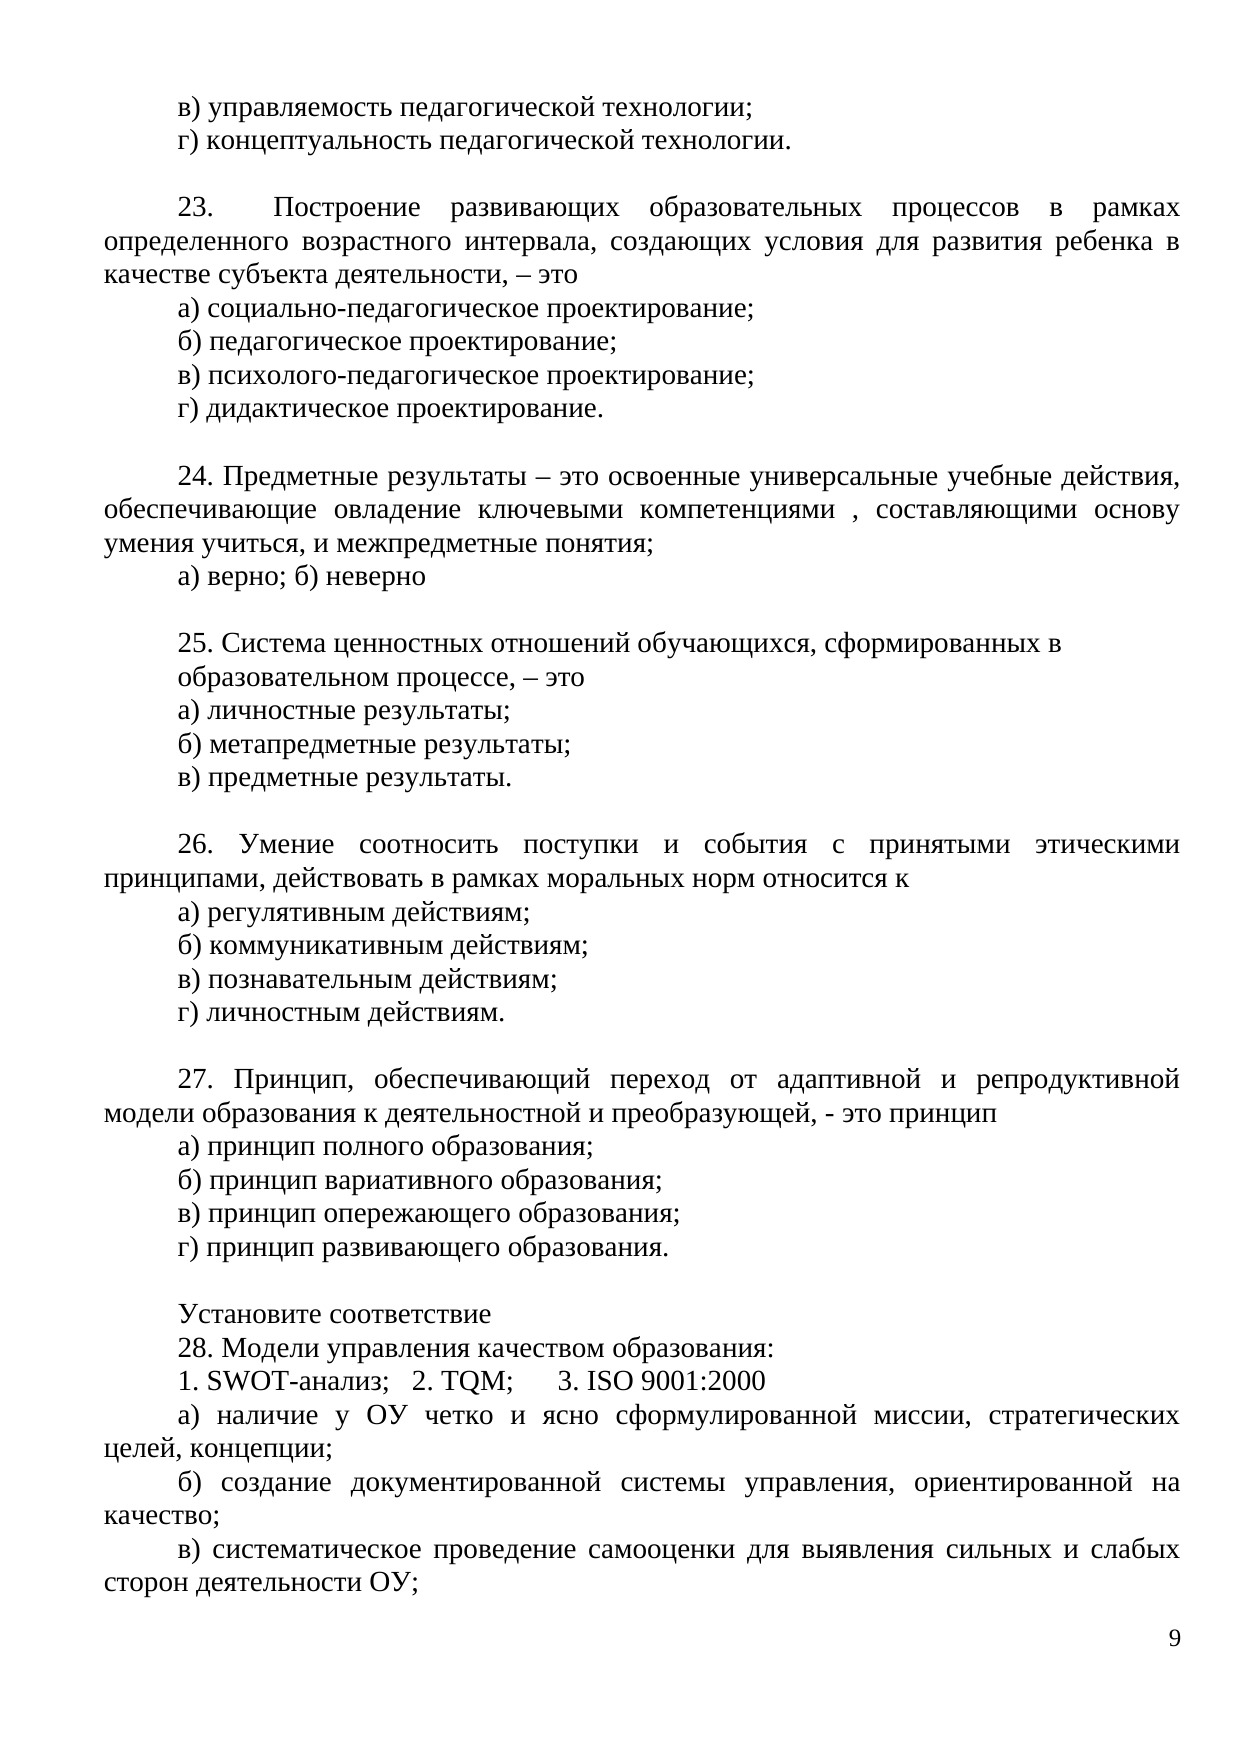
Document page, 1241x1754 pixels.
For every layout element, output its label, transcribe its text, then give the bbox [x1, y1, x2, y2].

text б) метапредметные результаты; [103, 726, 1181, 759]
text б) принцип вариативного образования; [103, 1162, 1181, 1196]
text а) верно; б) неверно [103, 558, 1181, 592]
text в) предметные результаты. [103, 759, 1181, 793]
text г) личностным действиям. [103, 994, 1181, 1028]
text г) принцип развивающего образования. [103, 1229, 1181, 1263]
text в) управляемость педагогической технологии; [103, 89, 1181, 122]
text б) педагогическое проектирование; [103, 323, 1181, 357]
text 1. SWOT-анализ; 2. TQM; 3. ISO 9001:2000 [103, 1363, 1181, 1397]
text г) концептуальность педагогической технологии. [103, 122, 1181, 156]
text в) психолого-педагогическое проектирование; [103, 357, 1181, 391]
text Установите соответствие [103, 1296, 1181, 1330]
text а) регулятивным действиям; [103, 894, 1181, 927]
text a) наличие у ОУ четко и ясно сформулированной миссии, стратегических целей, концепции; [103, 1397, 1181, 1464]
text в) систематическое проведение самооценки для выявления сильных и слабых сторон деятельности ОУ; [103, 1531, 1181, 1598]
text а) социально-педагогическое проектирование; [103, 290, 1181, 323]
text 23. Построение развивающих образовательных процессов в рамках определенного возрастного интервала, создающих условия для развития ребенка в качестве субъекта деятельности, – это [103, 189, 1181, 290]
text 28. Модели управления качеством образования: [103, 1330, 1181, 1363]
text а) принцип полного образования; [103, 1128, 1181, 1162]
text 24. Предметные результаты – это освоенные универсальные учебные действия, обеспечивающие овладение ключевыми компетенциями , составляющими основу умения учиться, и межпредметные понятия; [103, 458, 1181, 558]
text 25. Система ценностных отношений обучающихся, сформированных в [103, 625, 1181, 659]
text в) принцип опережающего образования; [103, 1196, 1181, 1229]
text б) коммуникативным действиям; [103, 927, 1181, 961]
text а) личностные результаты; [103, 692, 1181, 726]
text б) создание документированной системы управления, ориентированной на качество; [103, 1464, 1181, 1531]
text 26. Умение соотносить поступки и события с принятыми этическими принципами, действовать в рамках моральных норм относится к [103, 827, 1181, 894]
text 27. Принцип, обеспечивающий переход от адаптивной и репродуктивной модели образования к деятельностной и преобразующей, - это принцип [103, 1061, 1181, 1128]
text образовательном процессе, – это [103, 659, 1181, 692]
text в) познавательным действиям; [103, 961, 1181, 994]
text г) дидактическое проектирование. [103, 391, 1181, 424]
